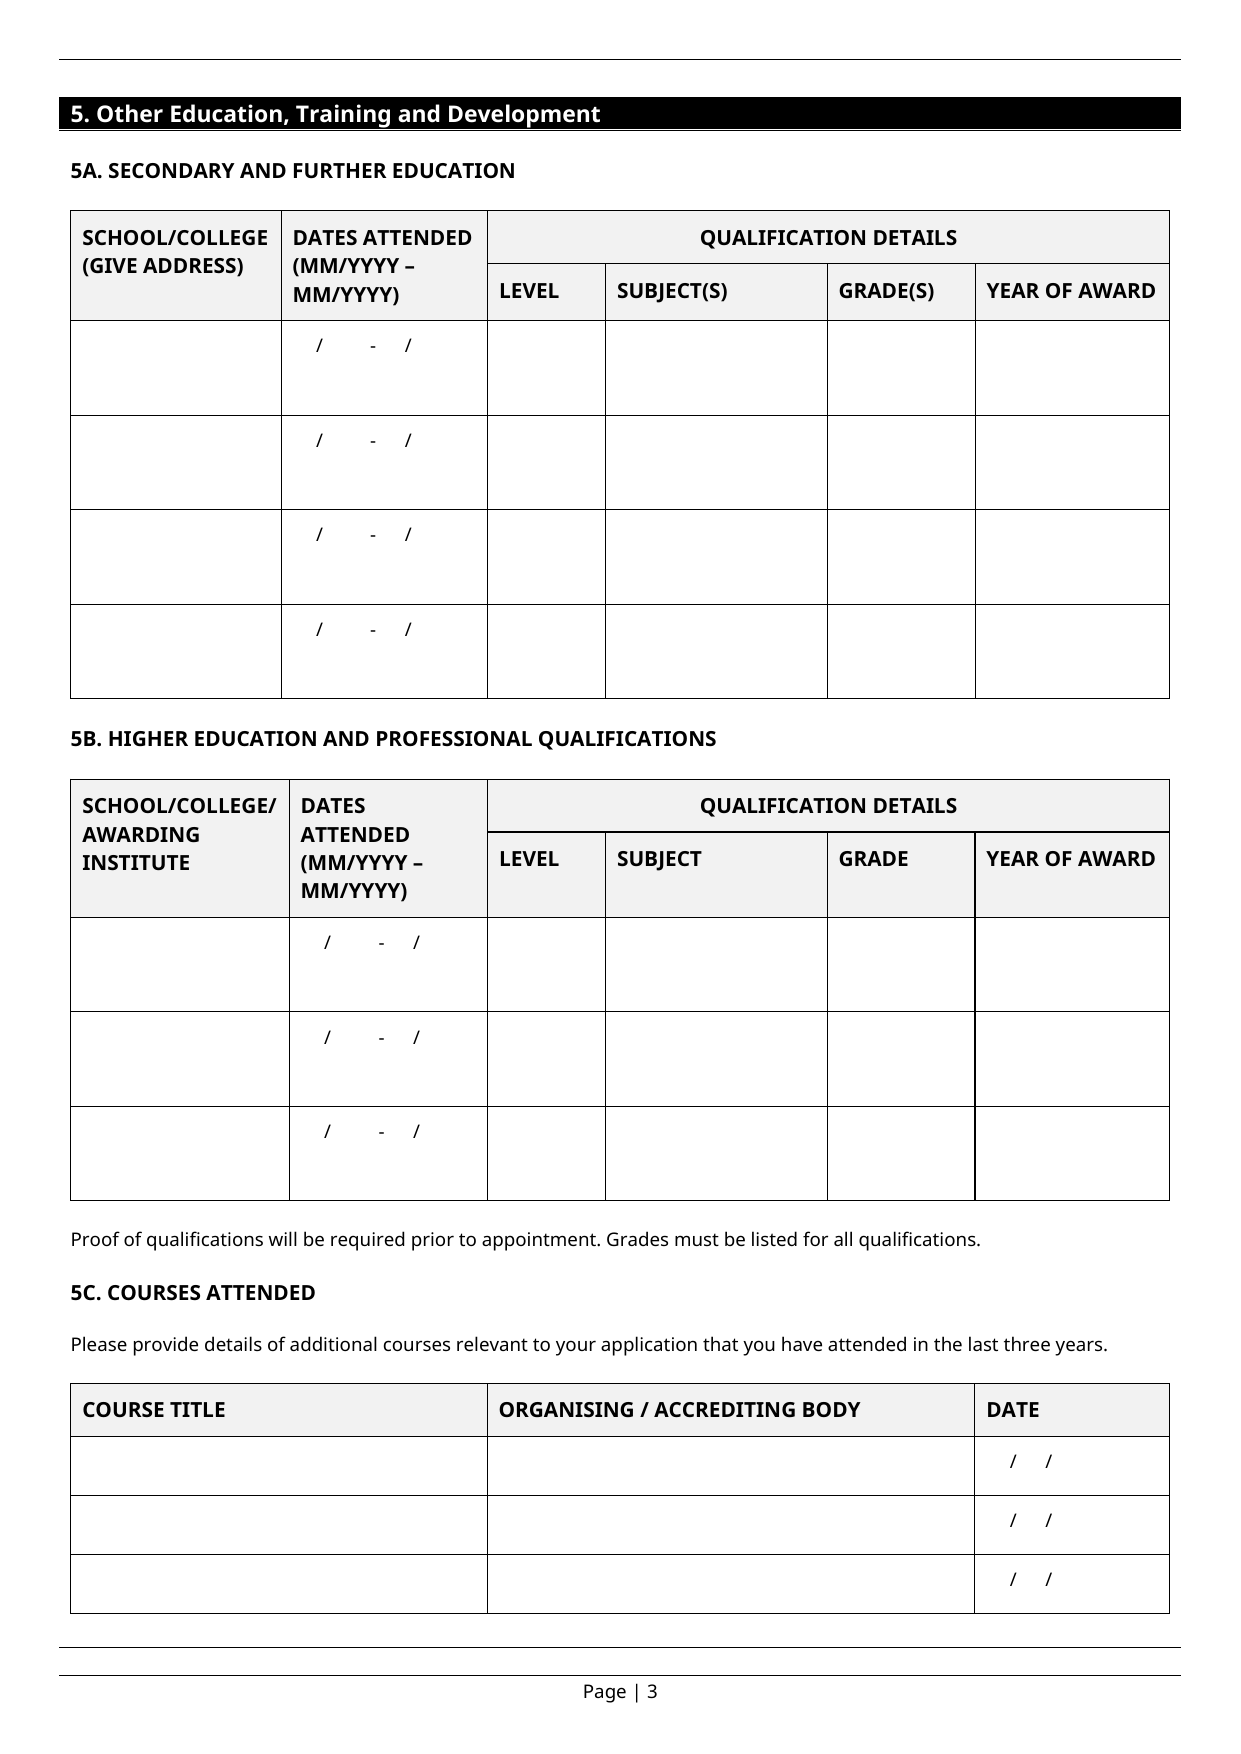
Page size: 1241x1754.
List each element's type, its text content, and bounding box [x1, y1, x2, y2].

table_header 5. Other Education, Training and Development [59, 98, 1181, 129]
table_cell 5A. SECONDARY AND FURTHER EDUCATION 5B. HIGHER EDUCATION AND PROFESSIONAL QUALIFICATIONS Proof of qualifications will be required prior to appointment. Grades must be listed for all qualifications. 5C. COURSES ATTENDED Please provide details of additional courses relevant to your application that you have attended in the last three years. [59, 131, 1181, 1647]
